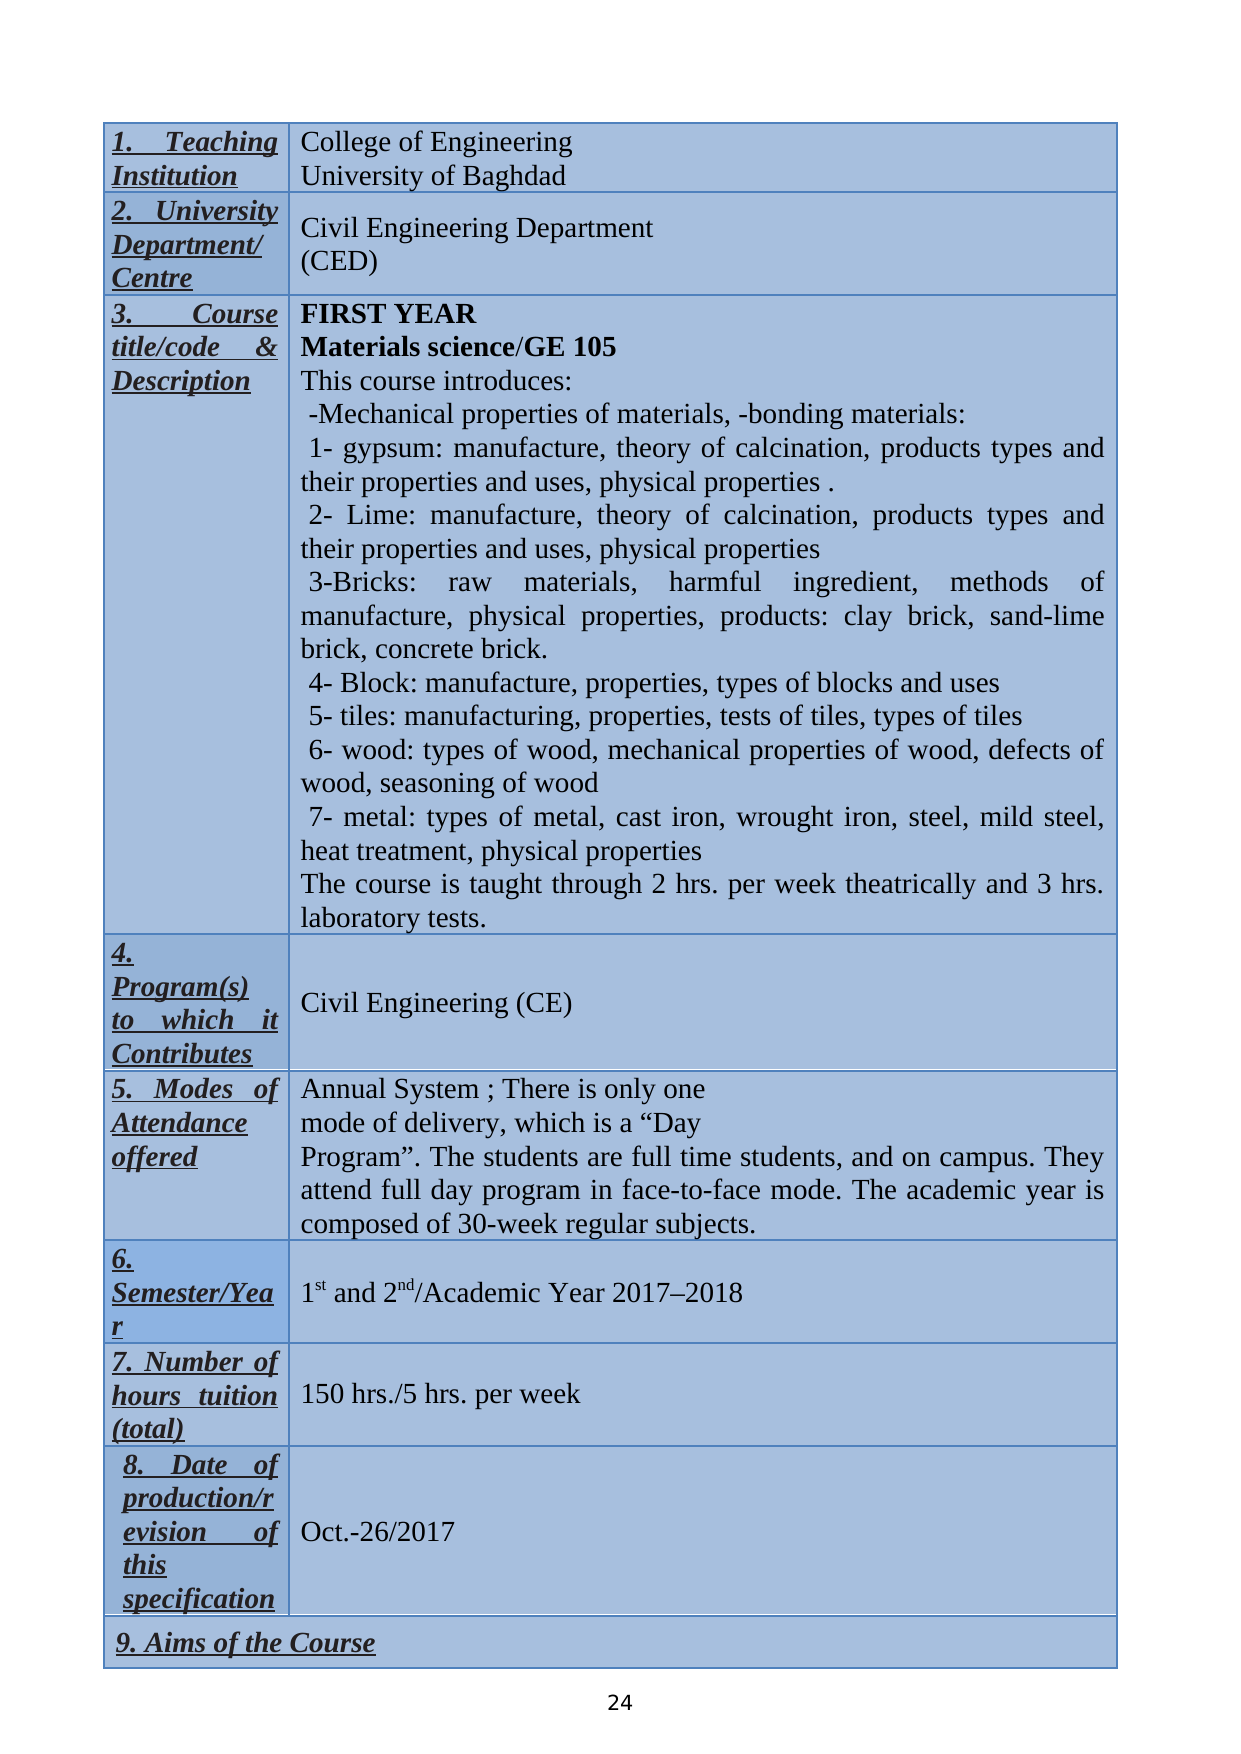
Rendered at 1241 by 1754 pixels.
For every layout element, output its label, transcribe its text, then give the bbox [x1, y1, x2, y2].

table_cell 7. Number of hours tuition (total) [105, 1344, 288, 1445]
table_cell 6. Semester/Year [105, 1241, 288, 1342]
table_cell Annual System ; There is only one mode of delivery, which is a “Day Program”. The students are full time students, and on campus. They attend full day program in face-to-face mode. The academic year is composed of 30-week regular subjects. [290, 1072, 1116, 1239]
table_cell 3. Course title/code & Description [105, 296, 288, 933]
table_cell 150 hrs./5 hrs. per week [290, 1344, 1116, 1445]
table_cell Civil Engineering (CE) [290, 935, 1116, 1069]
table_cell FIRST YEAR Materials science/GE 105 This course introduces: -Mechanical properties of materials, -bonding materials: 1- gypsum: manufacture, theory of calcination, products types and their properties and uses, physical properties . 2- Lime: manufacture, theory of calcination, products types and their properties and uses, physical properties 3-Bricks: raw materials, harmful ingredient, methods of manufacture, physical properties, products: clay brick, sand-lime brick, concrete brick. 4- Block: manufacture, properties, types of blocks and uses 5- tiles: manufacturing, properties, tests of tiles, types of tiles 6- wood: types of wood, mechanical properties of wood, defects of wood, seasoning of wood 7- metal: types of metal, cast iron, wrought iron, steel, mild steel, heat treatment, physical properties The course is taught through 2 hrs. per week theatrically and 3 hrs. laboratory tests. [290, 296, 1116, 933]
table_cell 8. Date of production/revision of this specification [105, 1447, 288, 1614]
table_header College of Engineering University of Baghdad [290, 124, 1116, 191]
table_cell 4. Program(s) to which it Contributes [105, 935, 288, 1069]
table_cell 9. Aims of the Course [105, 1617, 1116, 1667]
table_cell Oct.-26/2017 [290, 1447, 1116, 1614]
table_cell 1st and 2nd/Academic Year 2017–2018 [290, 1241, 1116, 1342]
table_cell 2. University Department/Centre [105, 193, 288, 294]
table_cell Civil Engineering Department (CED) [290, 193, 1116, 294]
table_header 1. Teaching Institution [105, 124, 288, 191]
table_cell 5. Modes of Attendance offered [105, 1072, 288, 1239]
